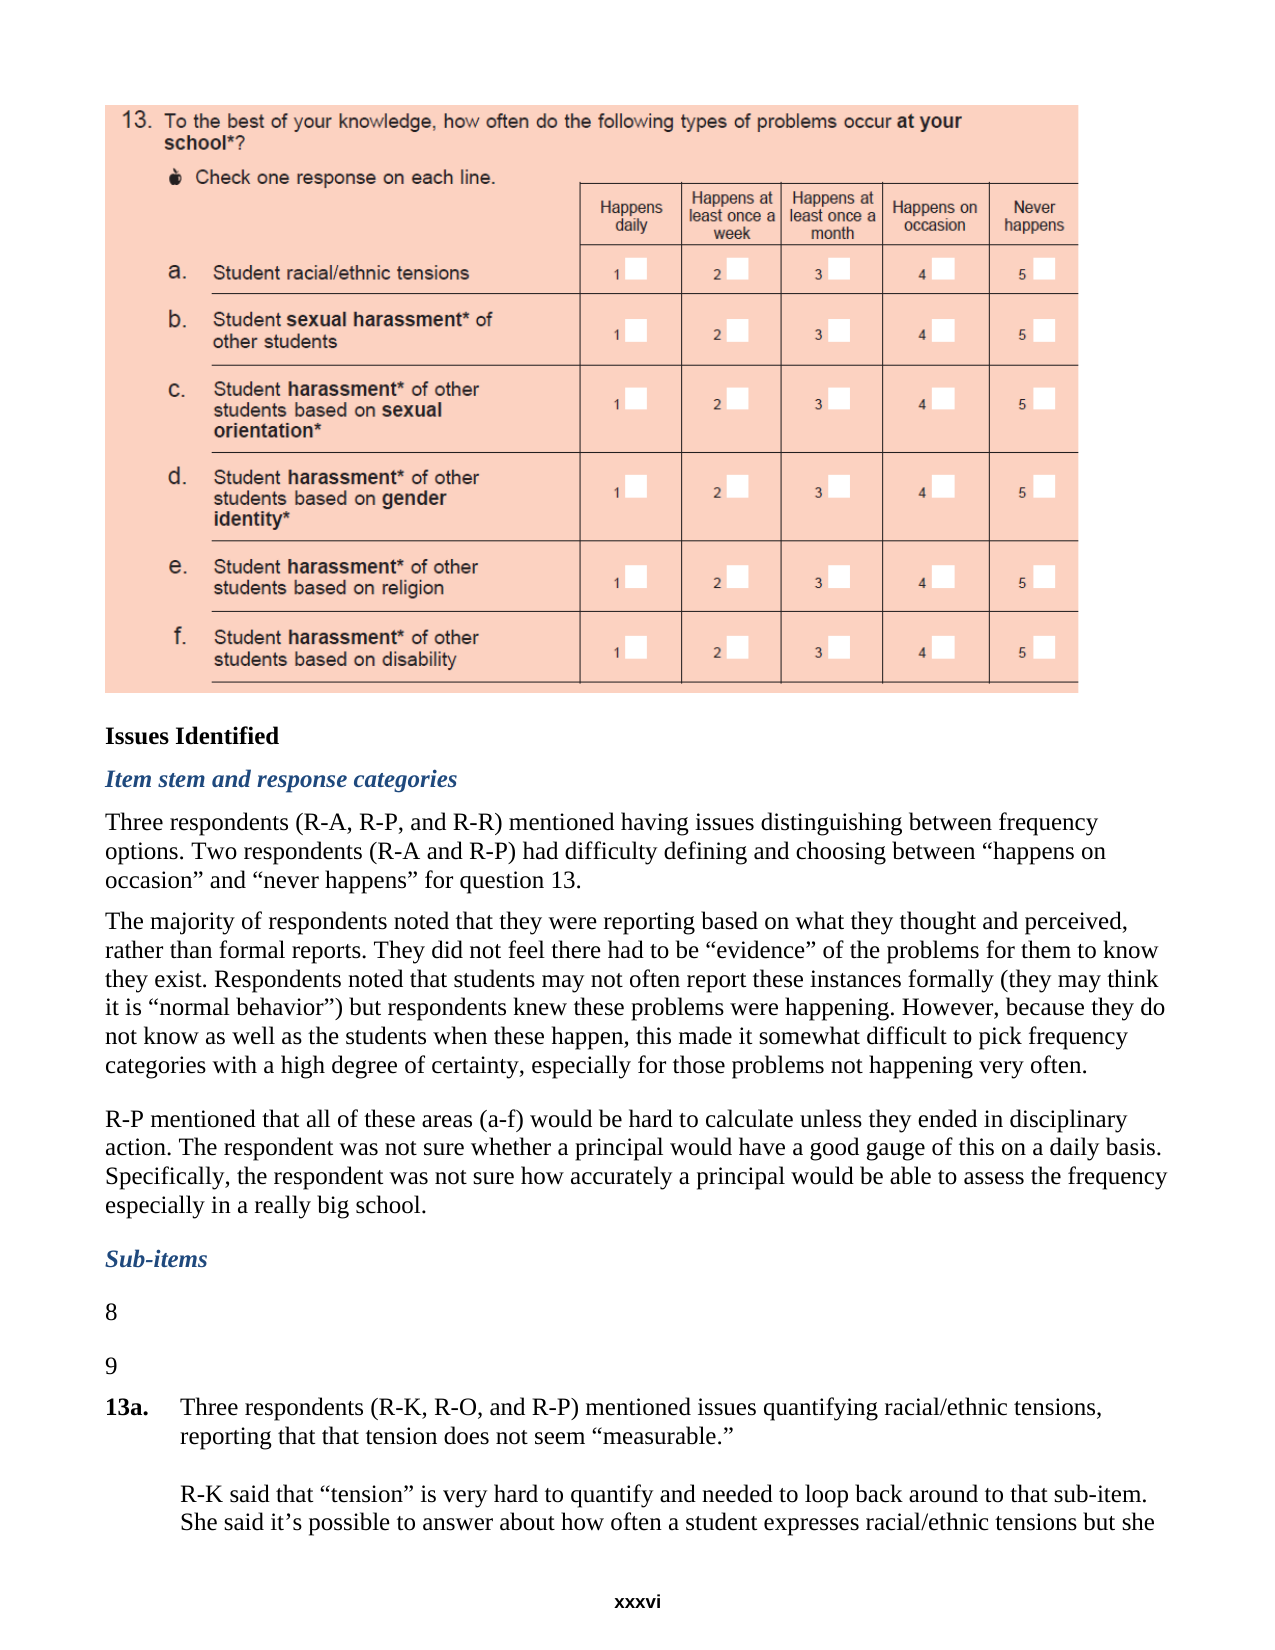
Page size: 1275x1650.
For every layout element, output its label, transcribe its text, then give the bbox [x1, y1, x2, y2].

picture [105, 105, 1079, 693]
subtitle Item stem and response categories [105, 764, 1170, 793]
subtitle Sub-items [105, 1244, 1170, 1272]
text Three respondents (R-A, R-P, and R-R) mentioned having issues distinguishing between frequency options. Two respondents (R-A and R-P) had difficulty defining and choosing between “happens on occasion” and “never happens” for question 13. [105, 807, 1170, 894]
list Three respondents (R-K, R-O, and R-P) mentioned issues quantifying racial/ethnic tensions, reporting that that tension does not seem “measurable.” [105, 1392, 1170, 1450]
text The majority of respondents noted that they were reporting based on what they thought and perceived, rather than formal reports. They did not feel there had to be “evidence” of the problems for them to know they exist. Respondents noted that students may not often report these instances formally (they may think it is “normal behavior”) but respondents knew these problems were happening. However, because they do not know as well as the students when these happen, this made it somewhat difficult to pick frequency categories with a high degree of certainty, especially for those problems not happening very often. [105, 906, 1170, 1079]
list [180, 1479, 1170, 1536]
subtitle Issues Identified [105, 721, 1170, 750]
text R-P mentioned that all of these areas (a-f) would be hard to calculate unless they ended in disciplinary action. The respondent was not sure whether a principal would have a good gauge of this on a daily basis. Specifically, the respondent was not sure how accurately a principal would be able to assess the frequency especially in a really big school. [105, 1104, 1170, 1219]
